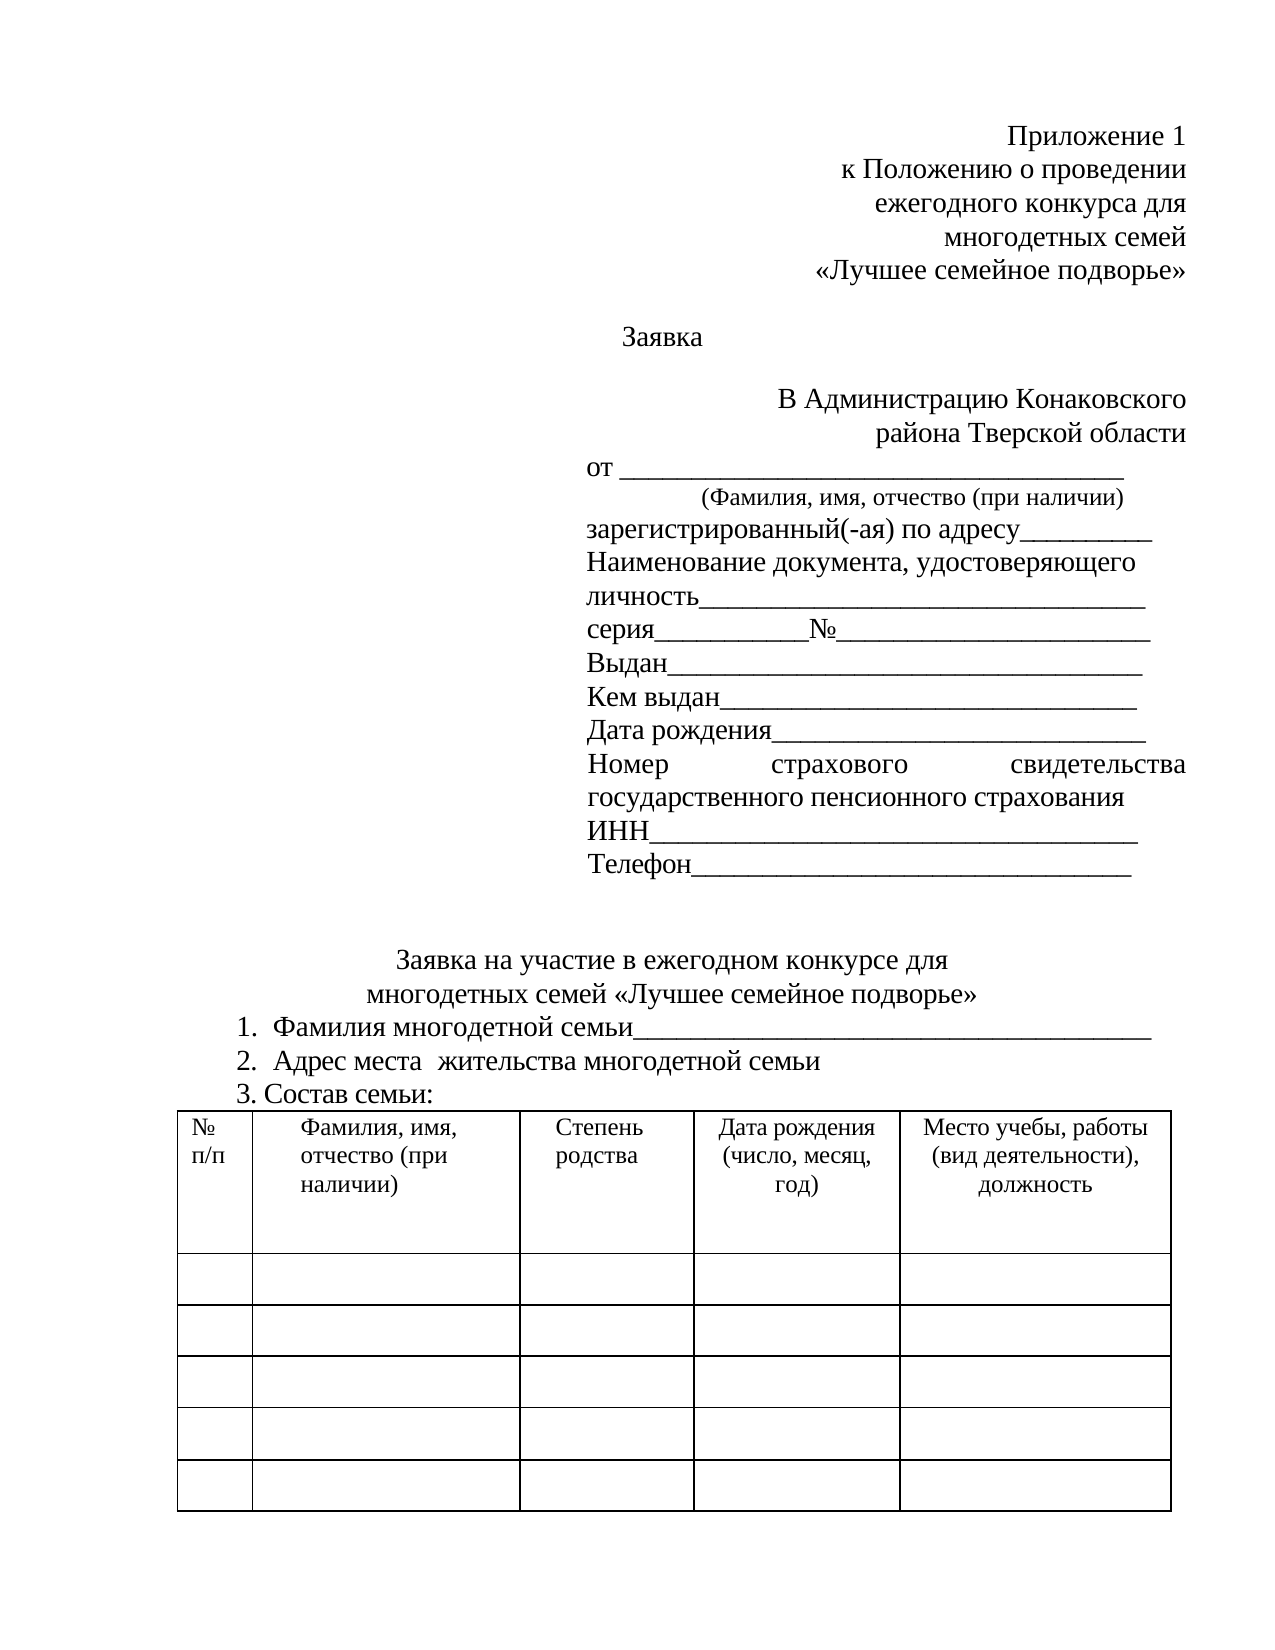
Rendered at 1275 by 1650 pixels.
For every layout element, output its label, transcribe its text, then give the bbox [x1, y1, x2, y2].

table_cell [901, 1306, 1170, 1355]
text зарегистрированный(-ая) по адресу [586, 511, 1186, 544]
text Номер страхового свидетельства государственного пенсионного страхования [587, 746, 1186, 813]
table_header Дата рождения (число, месяц, год) [695, 1112, 899, 1252]
table_header № п/п [178, 1112, 252, 1252]
table_cell [901, 1254, 1170, 1304]
text В Администрацию Конаковского района Тверской области [654, 382, 1186, 449]
text 3. Состав семьи: [236, 1076, 1186, 1110]
table_cell [253, 1408, 519, 1459]
table_cell [695, 1254, 899, 1304]
table_cell [695, 1461, 899, 1510]
text (Фамилия, имя, отчество (при наличии) [701, 482, 1186, 511]
table_cell [178, 1254, 252, 1304]
table_cell [178, 1357, 252, 1407]
text Выдан [586, 645, 1186, 679]
table_cell [901, 1461, 1170, 1510]
text серия № [587, 612, 1186, 645]
text Заявка [622, 319, 1186, 353]
table_cell [178, 1306, 252, 1355]
text Кем выдан [587, 679, 1186, 712]
table_header Степень родства [521, 1112, 693, 1252]
text от [586, 449, 1186, 482]
text Наименование документа, удостоверяющего [586, 544, 1186, 578]
text Приложение 1 к Положению о проведении ежегодного конкурса для многодетных семей [707, 118, 1186, 252]
text Заявка на участие в ежегодном конкурсе для многодетных семей «Лучшее семейное подворье» [328, 942, 1015, 1009]
table_cell [695, 1306, 899, 1355]
list Фамилия многодетной семьи [236, 1009, 1186, 1043]
table_cell [521, 1306, 693, 1355]
table_cell [521, 1461, 693, 1510]
table_cell [253, 1357, 519, 1407]
text Телефон [587, 846, 1186, 880]
table_cell [253, 1254, 519, 1304]
table_cell [901, 1408, 1170, 1459]
list Адрес места жительства многодетной семьи [236, 1043, 1186, 1076]
text ИНН [587, 813, 1186, 846]
table_header Место учебы, работы (вид деятельности), должность [901, 1112, 1170, 1252]
table_cell [253, 1461, 519, 1510]
text личность [586, 578, 1186, 612]
table_cell [521, 1357, 693, 1407]
text Дата рождения [587, 712, 1186, 746]
table_cell [521, 1254, 693, 1304]
text «Лучшее семейное подворье» [706, 252, 1186, 286]
table_cell [253, 1306, 519, 1355]
table_cell [695, 1408, 899, 1459]
table_cell [178, 1461, 252, 1510]
table_cell [901, 1357, 1170, 1407]
table_header Фамилия, имя, отчество (при наличии) [253, 1112, 519, 1252]
table_cell [178, 1408, 252, 1459]
table_cell [695, 1357, 899, 1407]
table_cell [521, 1408, 693, 1459]
